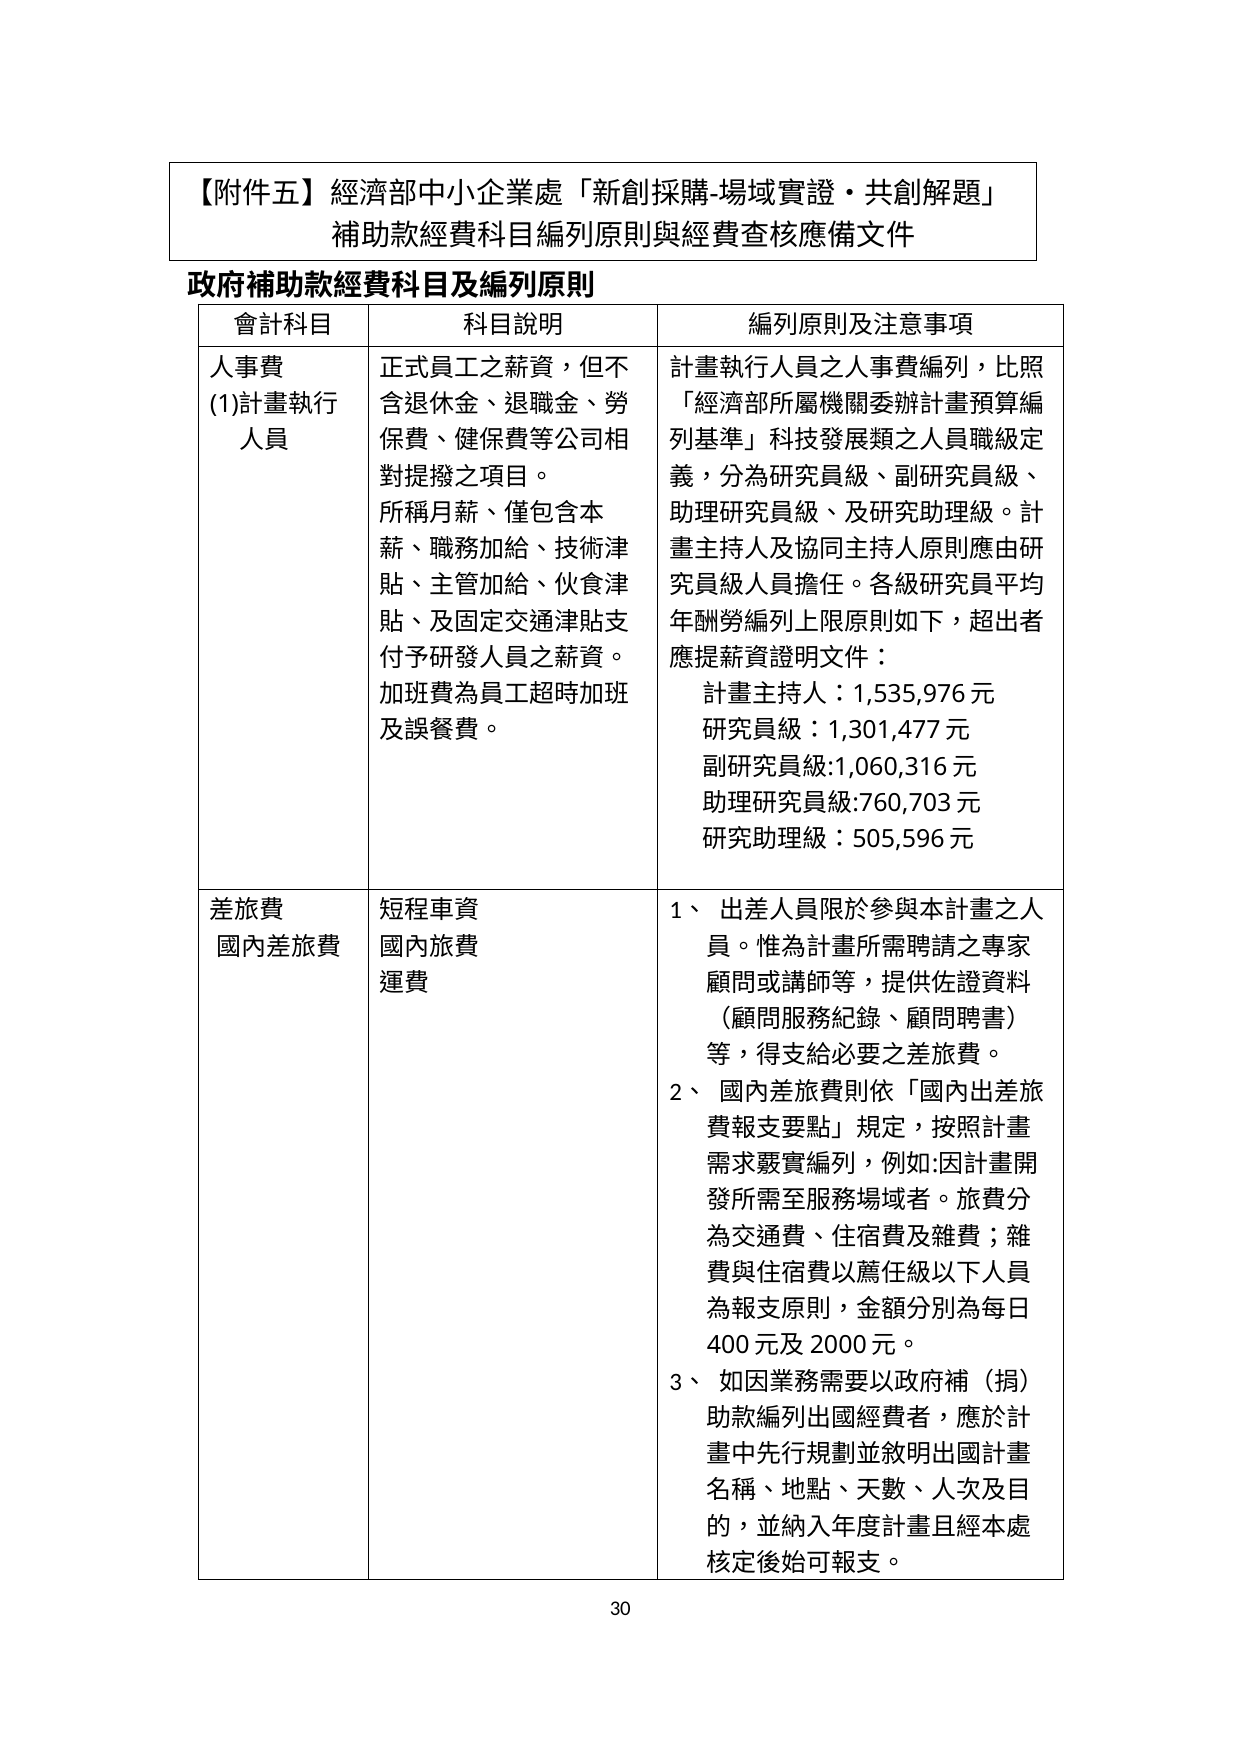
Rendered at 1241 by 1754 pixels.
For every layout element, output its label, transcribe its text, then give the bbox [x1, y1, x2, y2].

table_header 編列原則及注意事項 [658, 305, 1063, 346]
text 政府補助款經費科目及編列原則 [187, 150, 1053, 303]
table_cell 短程車資 國內旅費 運費 [369, 890, 657, 1579]
table_cell 出差人員限於參與本計畫之人員。惟為計畫所需聘請之專家顧問或講師等，提供佐證資料（顧問服務紀錄、顧問聘書）等，得支給必要之差旅費。 國內差旅費則依「國內出差旅費報支要點」規定，按照計畫需求覈實編列，例如:因計畫開發所需至服務場域者。旅費分為交通費、住宿費及雜費；雜費與住宿費以薦任級以下人員為報支原則，金額分別為每日400元及2000元。 如因業務需要以政府補（捐）助款編列出國經費者，應於計畫中先行規劃並敘明出國計畫名稱、地點、天數、人次及目的，並納入年度計畫且經本處核定後始可報支。 [658, 890, 1063, 1579]
table_header 科目說明 [369, 305, 657, 346]
table_cell 計畫執行人員之人事費編列，比照「經濟部所屬機關委辦計畫預算編列基準」科技發展類之人員職級定義，分為研究員級、副研究員級、助理研究員級、及研究助理級。計畫主持人及協同主持人原則應由研究員級人員擔任。各級研究員平均年酬勞編列上限原則如下，超出者應提薪資證明文件： 計畫主持人：1,535,976元 研究員級：1,301,477元 副研究員級:1,060,316元 助理研究員級:760,703元 研究助理級：505,596元 [658, 347, 1063, 889]
table_cell 人事費 (1)計畫執行人員 [199, 347, 368, 889]
table_cell 差旅費 國內差旅費 [199, 890, 368, 1579]
table_cell 正式員工之薪資，但不含退休金、退職金、勞保費、健保費等公司相對提撥之項目。 所稱月薪、僅包含本薪、職務加給、技術津貼、主管加給、伙食津貼、及固定交通津貼支付予研發人員之薪資。 加班費為員工超時加班及誤餐費。 [369, 347, 657, 889]
table_header 會計科目 [199, 305, 368, 346]
